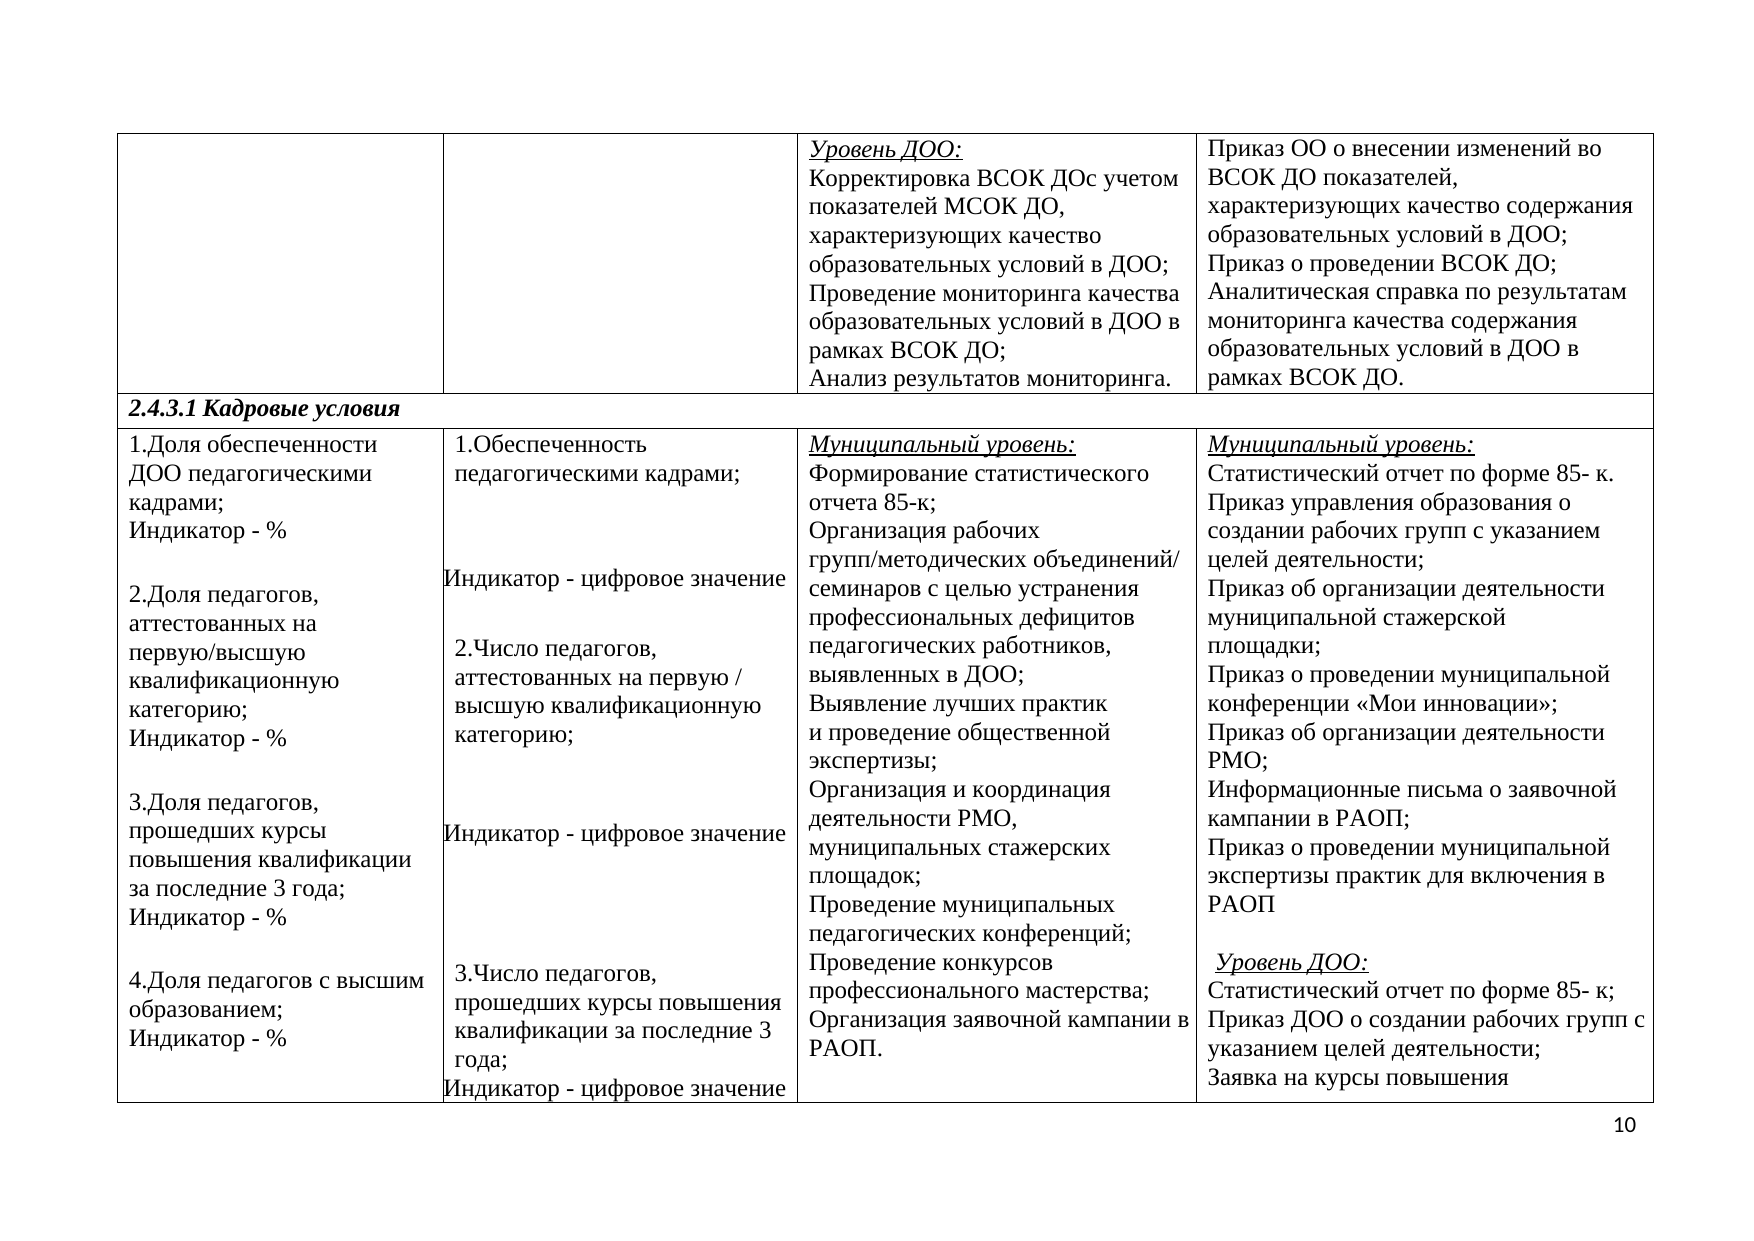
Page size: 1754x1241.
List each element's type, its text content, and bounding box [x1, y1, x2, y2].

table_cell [1197, 429, 1653, 1102]
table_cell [798, 134, 1196, 392]
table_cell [444, 134, 797, 392]
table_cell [444, 429, 797, 1102]
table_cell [798, 429, 1196, 1102]
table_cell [118, 429, 443, 1102]
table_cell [1197, 134, 1653, 392]
table_cell 2.4.3.1 Кадровые условия [118, 394, 1653, 428]
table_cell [118, 134, 443, 392]
